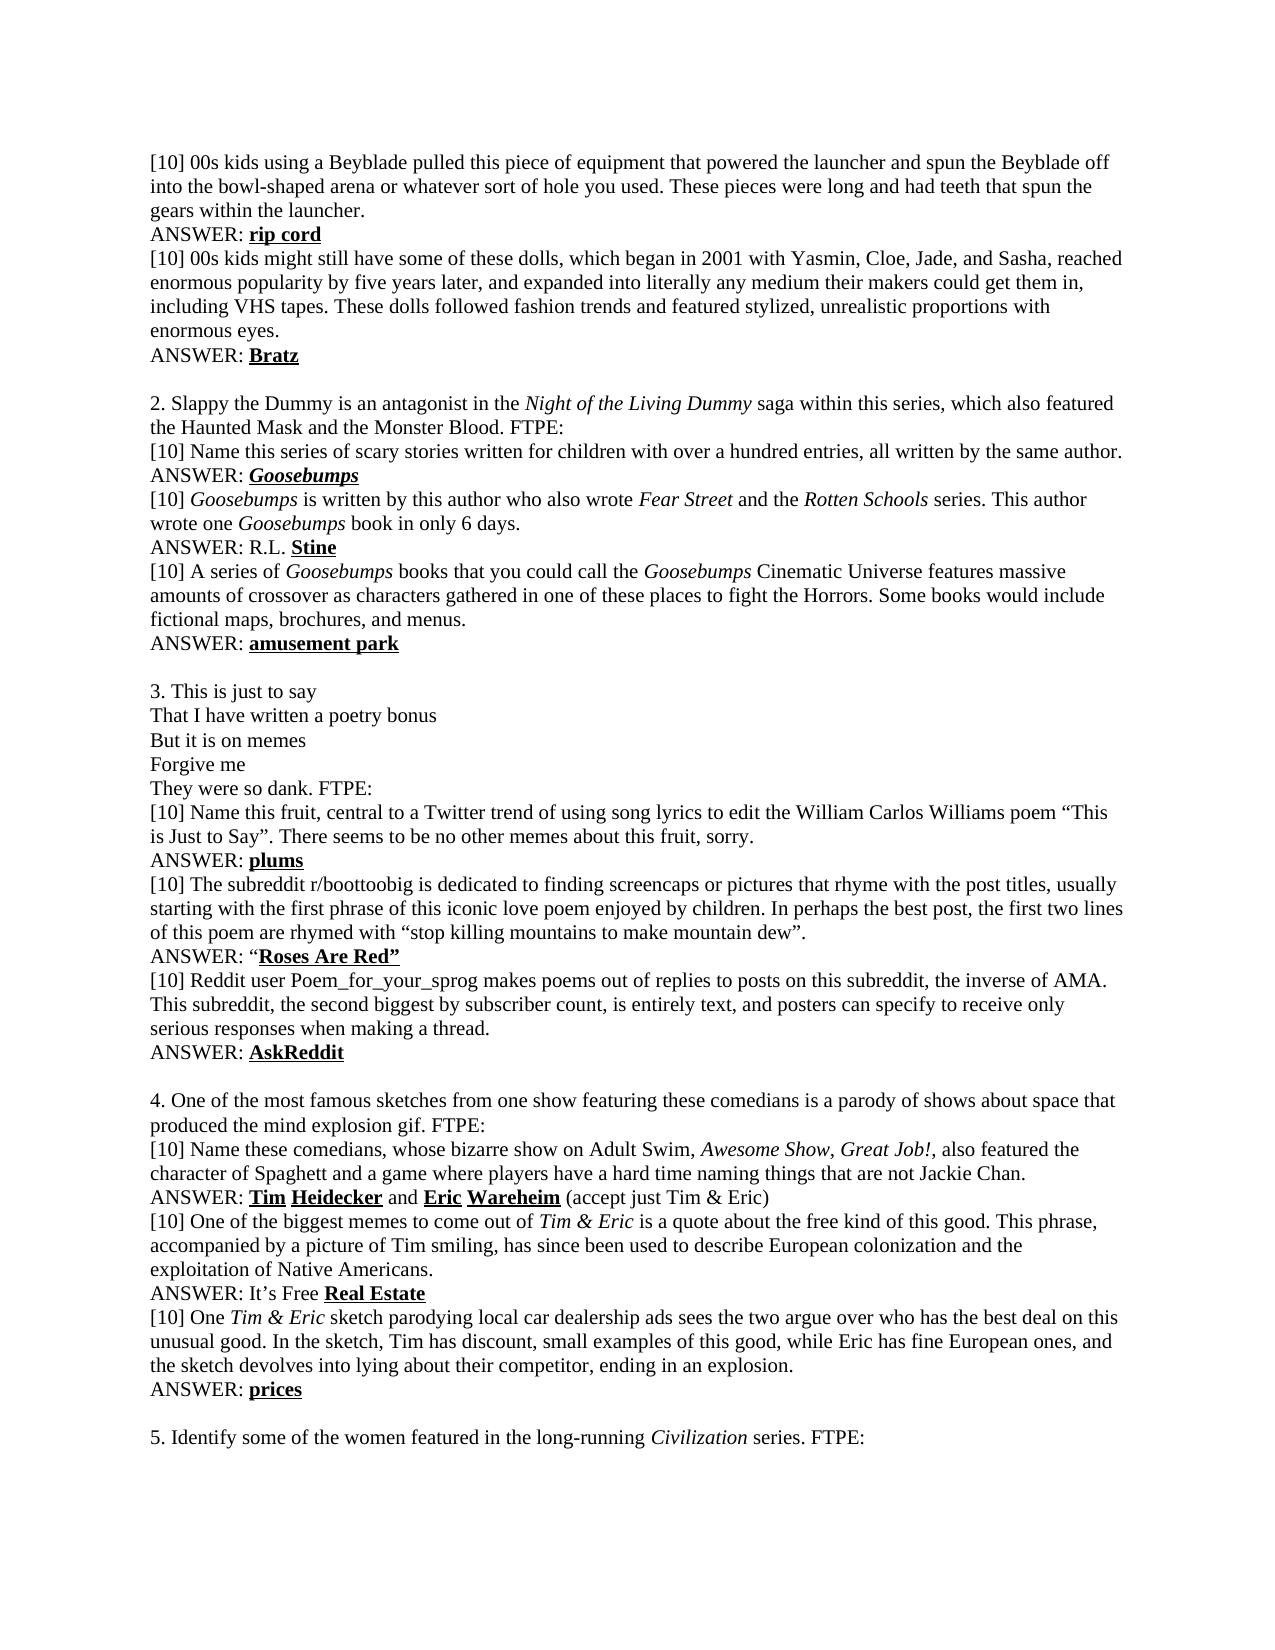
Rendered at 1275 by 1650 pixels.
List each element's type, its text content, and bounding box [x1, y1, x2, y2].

text [10] The subreddit r/boottoobig is dedicated to finding screencaps or pictures that rhyme with the post titles, usually starting with the first phrase of this iconic love poem enjoyed by children. In perhaps the best post, the first two lines of this poem are rhymed with “stop killing mountains to make mountain dew”. [150, 872, 1125, 944]
text 5. Identify some of the women featured in the long-running Civilization series. FTPE: [150, 1425, 1125, 1449]
text 3. This is just to say [150, 679, 1125, 703]
text [10] Name this fruit, central to a Twitter trend of using song lyrics to edit the William Carlos Williams poem “This is Just to Say”. There seems to be no other memes about this fruit, sorry. [150, 800, 1125, 848]
text 2. Slappy the Dummy is an antagonist in the Night of the Living Dummy saga within this series, which also featured the Haunted Mask and the Monster Blood. FTPE: [150, 391, 1125, 439]
text ANSWER: rip cord [150, 222, 1125, 246]
text ANSWER: “Roses Are Red” [150, 944, 1125, 968]
text [10] Reddit user Poem_for_your_sprog makes poems out of replies to posts on this subreddit, the inverse of AMA. This subreddit, the second biggest by subscriber count, is entirely text, and posters can specify to receive only serious responses when making a thread. [150, 968, 1125, 1040]
text [10] 00s kids might still have some of these dolls, which began in 2001 with Yasmin, Cloe, Jade, and Sasha, reached enormous popularity by five years later, and expanded into literally any medium their makers could get them in, including VHS tapes. These dolls followed fashion trends and featured stylized, unrealistic proportions with enormous eyes. [150, 246, 1125, 342]
text ANSWER: Tim Heidecker and Eric Wareheim (accept just Tim & Eric) [150, 1185, 1125, 1209]
text [10] A series of Goosebumps books that you could call the Goosebumps Cinematic Universe features massive amounts of crossover as characters gathered in one of these places to fight the Horrors. Some books would include fictional maps, brochures, and menus. [150, 559, 1125, 631]
text ANSWER: R.L. Stine [150, 535, 1125, 559]
text But it is on memes [150, 727, 1125, 752]
text They were so dank. FTPE: [150, 776, 1125, 800]
text That I have written a poetry bonus [150, 703, 1125, 727]
text ANSWER: amusement park [150, 631, 1125, 655]
text [10] 00s kids using a Beyblade pulled this piece of equipment that powered the launcher and spun the Beyblade off into the bowl-shaped arena or whatever sort of hole you used. These pieces were long and had teeth that spun the gears within the launcher. [150, 150, 1125, 222]
text 4. One of the most famous sketches from one show featuring these comedians is a parody of shows about space that produced the mind explosion gif. FTPE: [150, 1088, 1125, 1137]
text ANSWER: Goosebumps [150, 463, 1125, 487]
text ANSWER: plums [150, 848, 1125, 872]
text [10] Name this series of scary stories written for children with over a hundred entries, all written by the same author. [150, 439, 1125, 463]
text [10] One of the biggest memes to come out of Tim & Eric is a quote about the free kind of this good. This phrase, accompanied by a picture of Tim smiling, has since been used to describe European colonization and the exploitation of Native Americans. [150, 1209, 1125, 1281]
text ANSWER: Bratz [150, 342, 1125, 367]
text ANSWER: It’s Free Real Estate [150, 1281, 1125, 1305]
text [10] Goosebumps is written by this author who also wrote Fear Street and the Rotten Schools series. This author wrote one Goosebumps book in only 6 days. [150, 487, 1125, 535]
text Forgive me [150, 752, 1125, 776]
text [10] One Tim & Eric sketch parodying local car dealership ads sees the two argue over who has the best deal on this unusual good. In the sketch, Tim has discount, small examples of this good, while Eric has fine European ones, and the sketch devolves into lying about their competitor, ending in an explosion. [150, 1305, 1125, 1377]
text [10] Name these comedians, whose bizarre show on Adult Swim, Awesome Show, Great Job!, also featured the character of Spaghett and a game where players have a hard time naming things that are not Jackie Chan. [150, 1137, 1125, 1185]
text ANSWER: AskReddit [150, 1040, 1125, 1064]
text ANSWER: prices [150, 1377, 1125, 1401]
